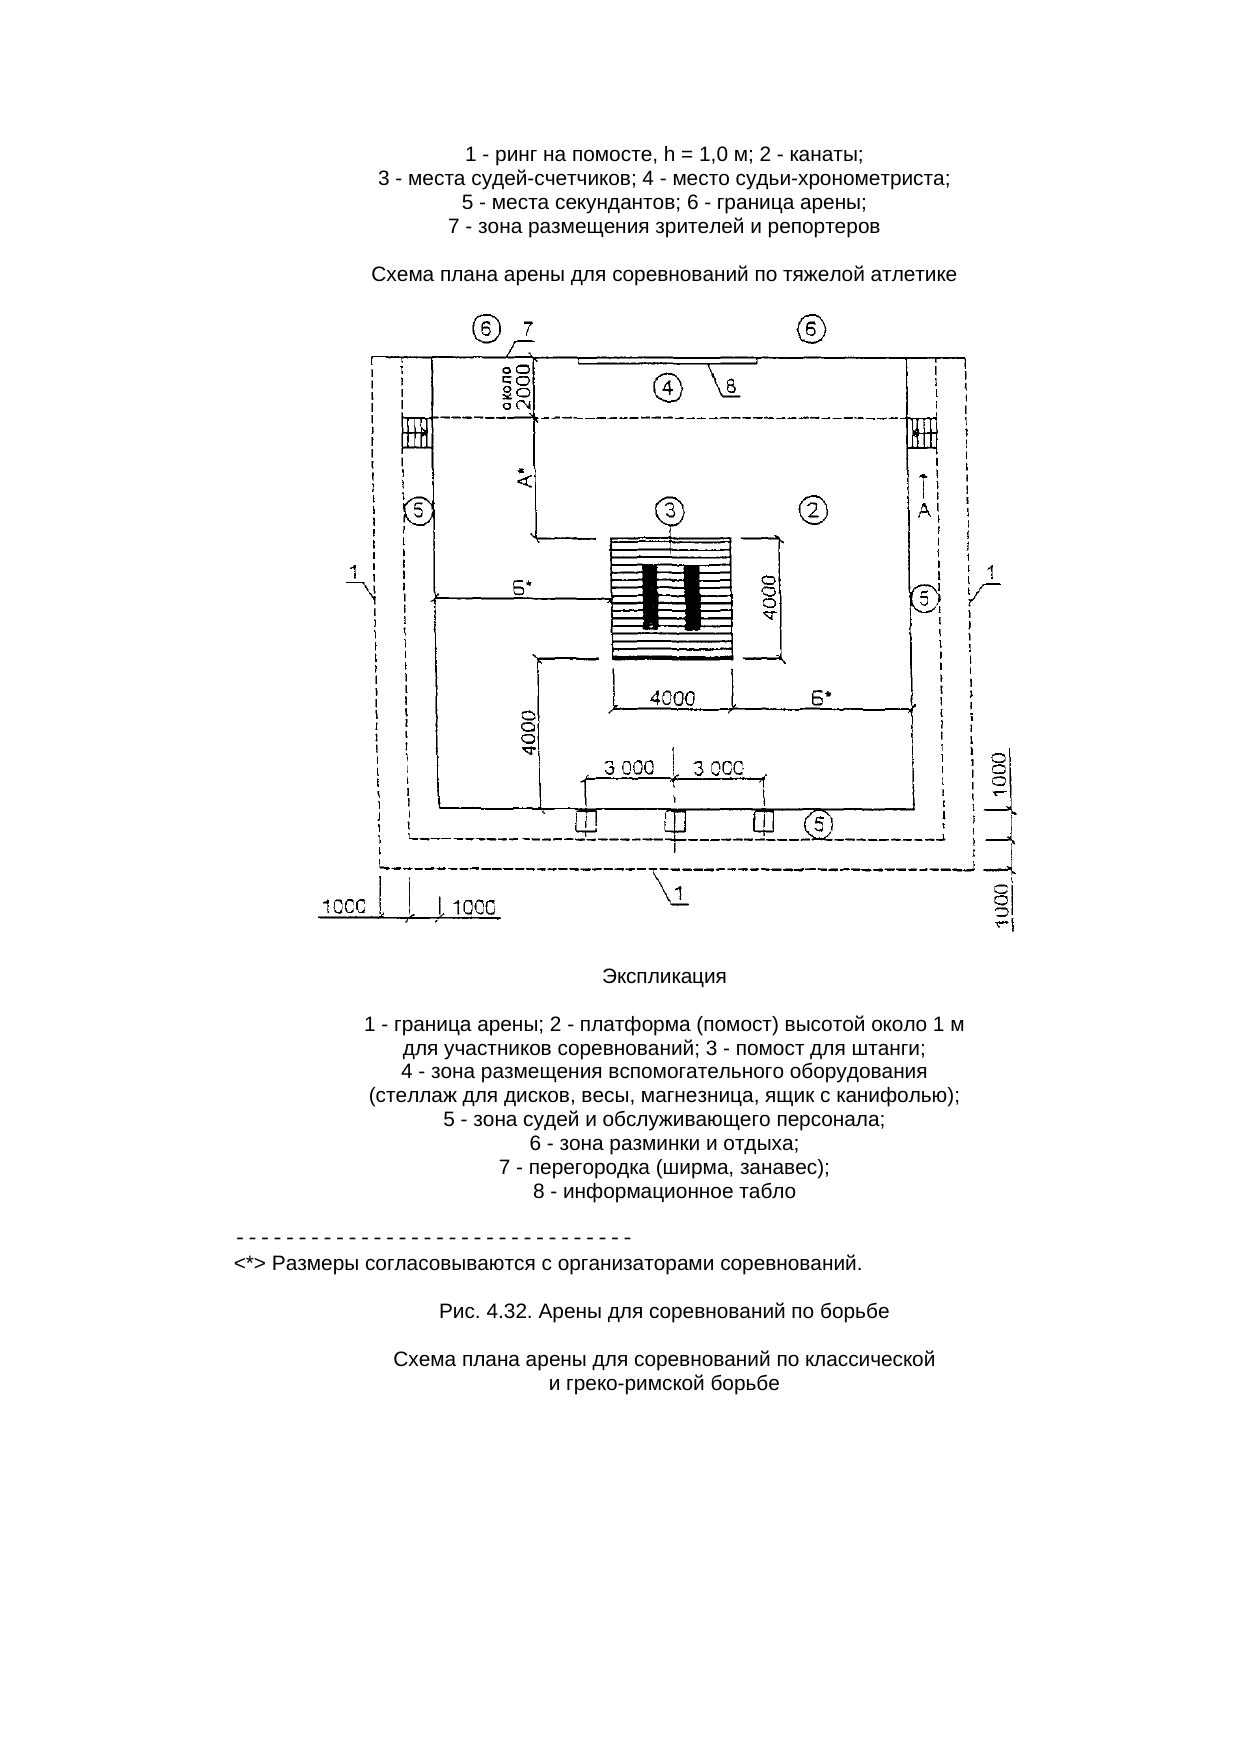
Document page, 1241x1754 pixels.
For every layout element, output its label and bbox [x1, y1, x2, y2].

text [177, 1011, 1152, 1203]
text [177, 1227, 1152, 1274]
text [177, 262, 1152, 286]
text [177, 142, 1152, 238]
picture [302, 309, 1027, 940]
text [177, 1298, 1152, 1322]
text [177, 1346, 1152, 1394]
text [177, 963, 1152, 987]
